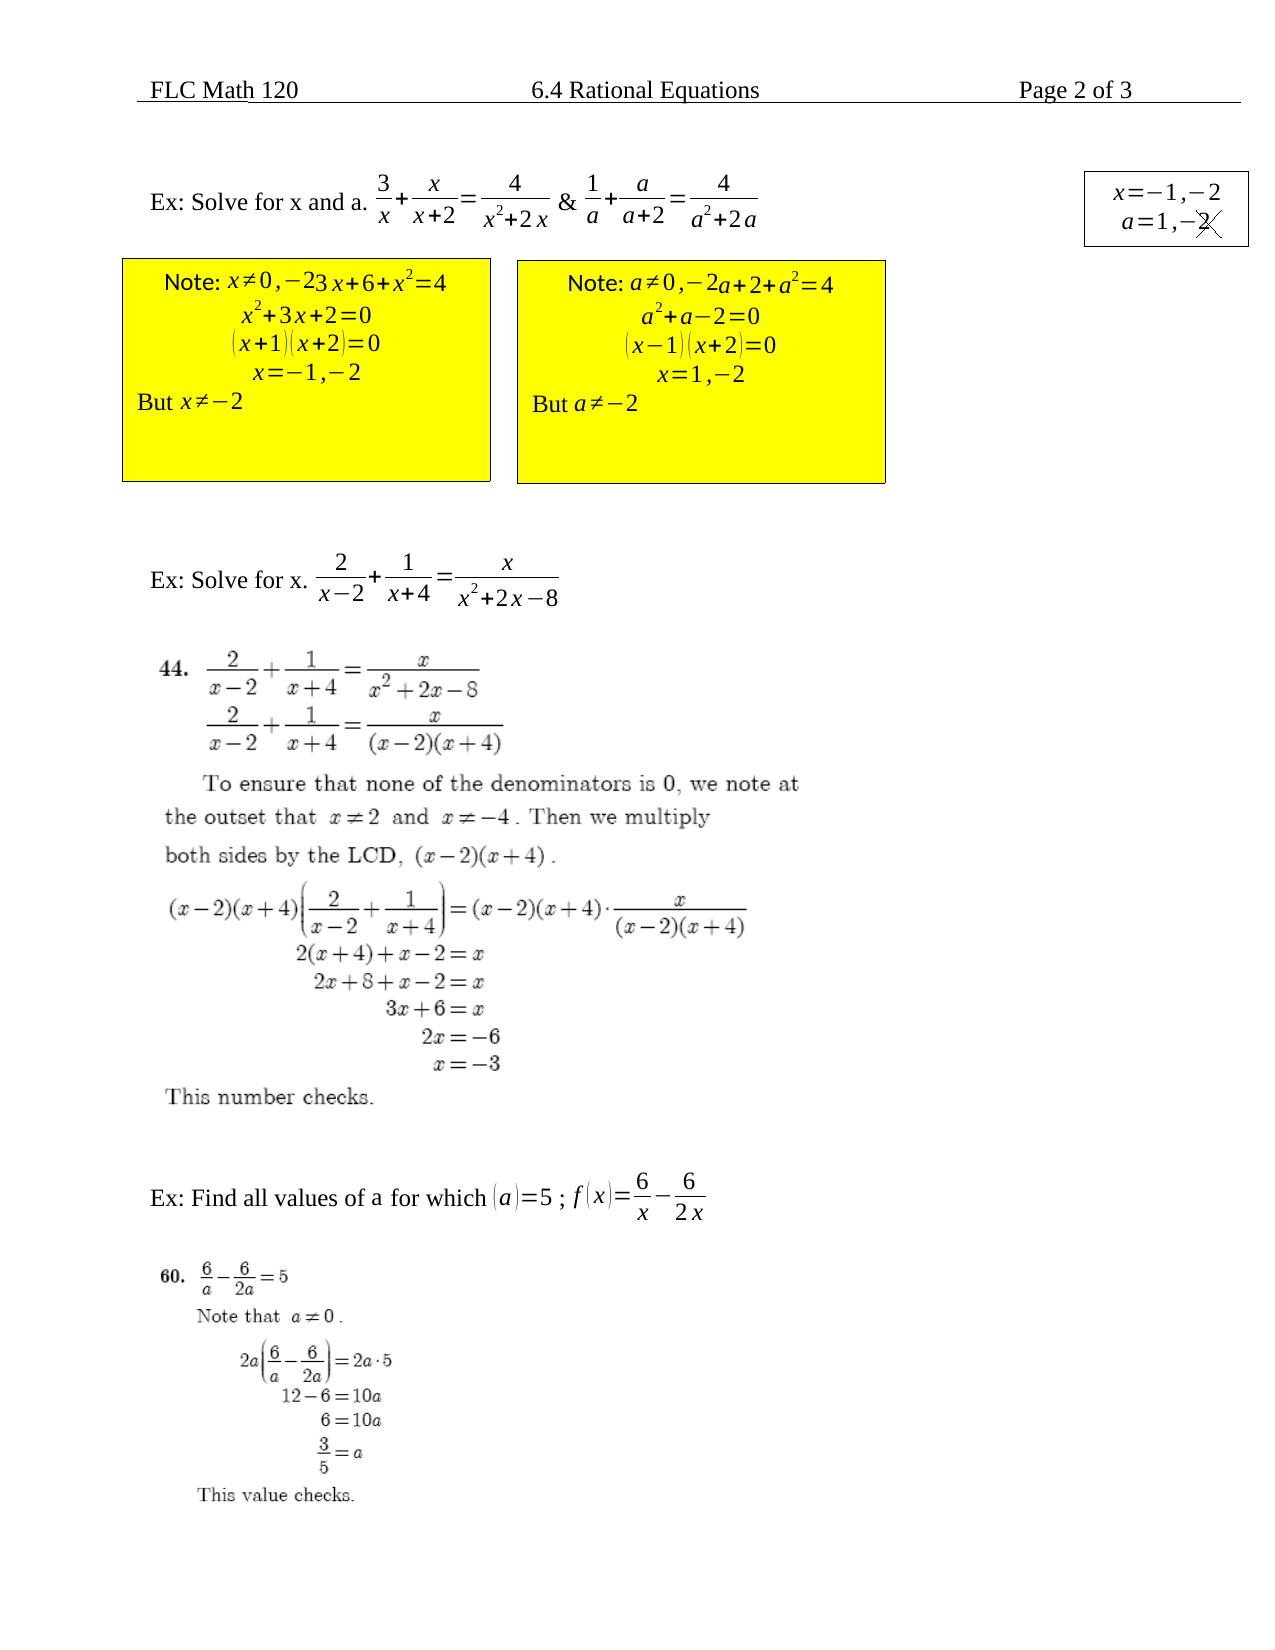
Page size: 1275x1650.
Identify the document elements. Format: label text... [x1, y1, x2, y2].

text Ex: Solve for x and a. & [150, 170, 1219, 232]
text Ex: Solve for x. [150, 549, 1219, 611]
text Ex: Find all values of for which ; [150, 1168, 1219, 1227]
